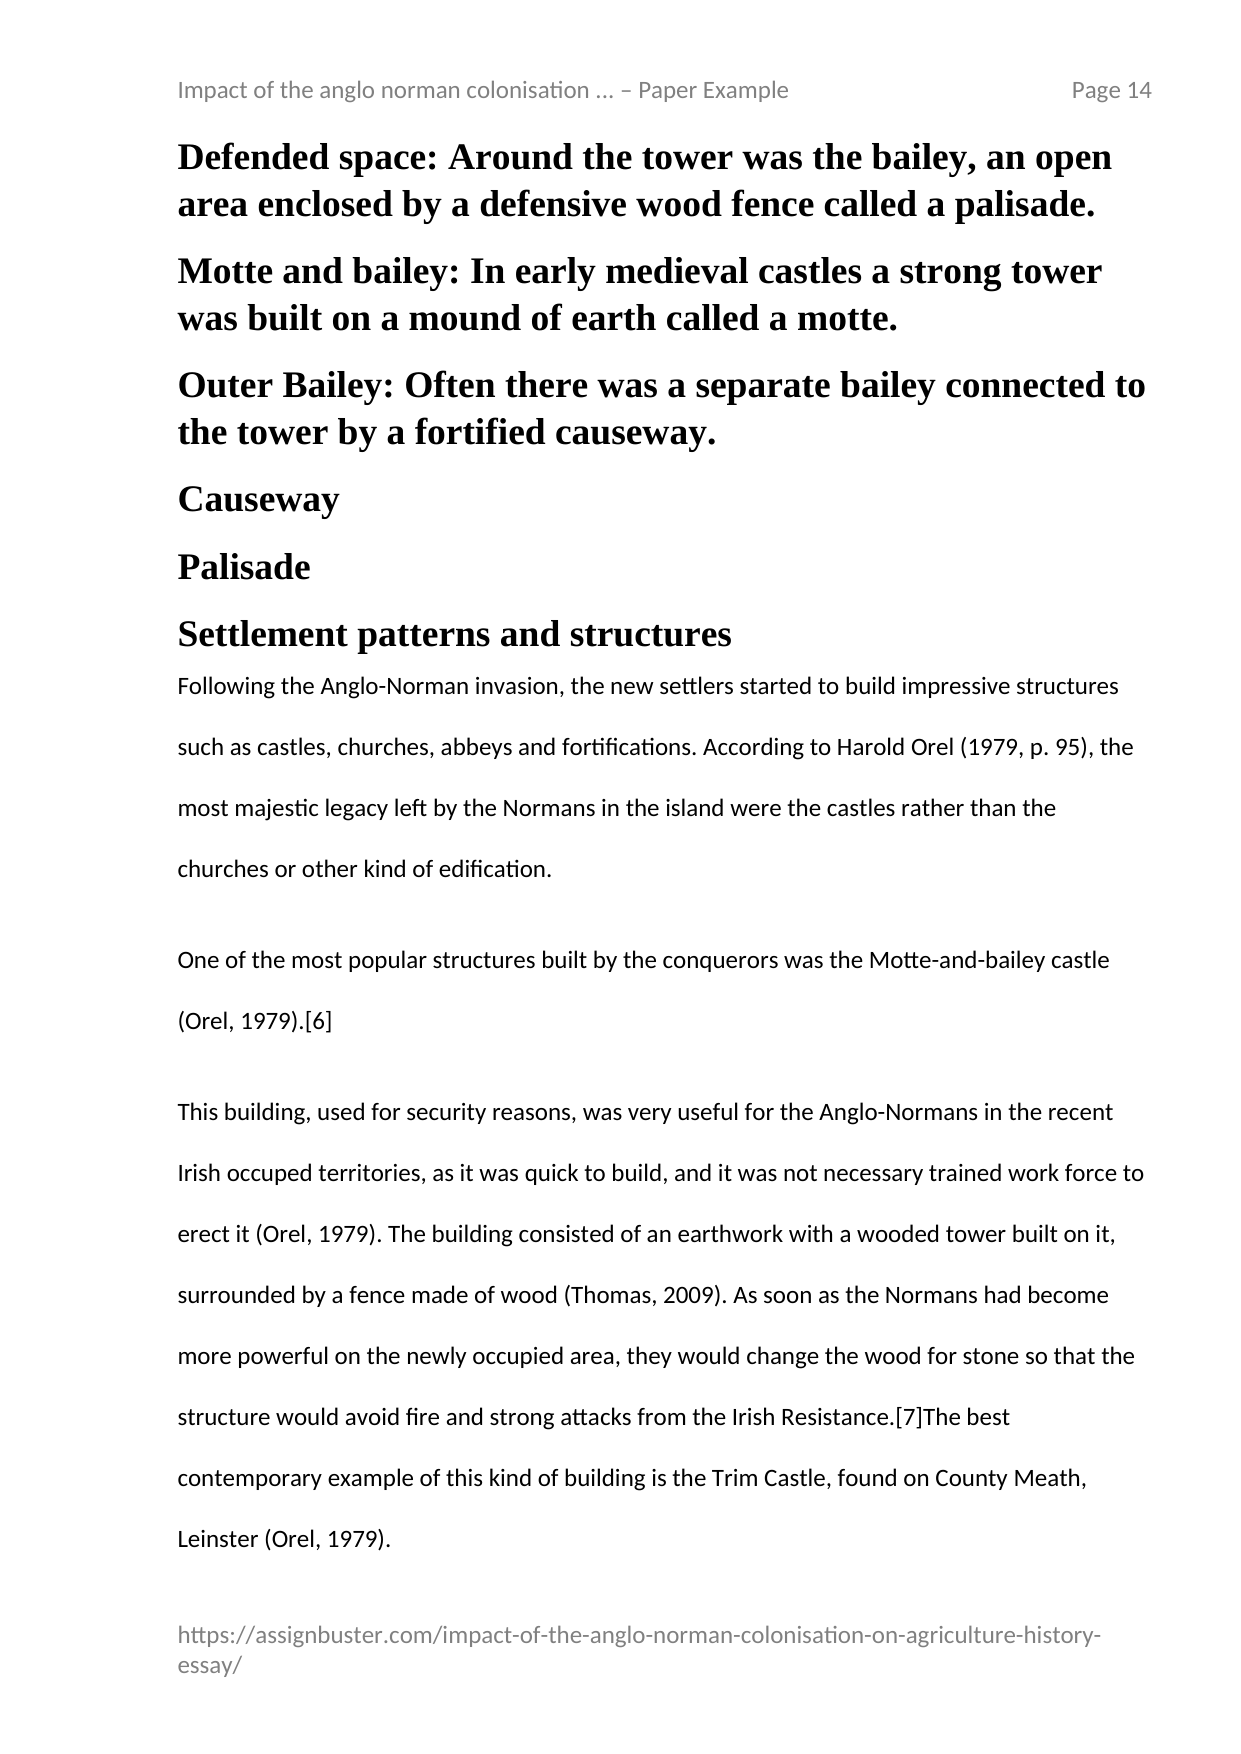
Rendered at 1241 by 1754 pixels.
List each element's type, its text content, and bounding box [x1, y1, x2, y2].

subtitle Outer Bailey: Often there was a separate bailey connected to the tower by a fortified causeway. [177, 363, 1152, 452]
text This building, used for security reasons, was very useful for the Anglo-Normans in the recent Irish occuped territories, as it was quick to build, and it was not necessary trained work force to erect it (Orel, 1979). The building consisted of an earthwork with a wooded tower built on it, surrounded by a fence made of wood (Thomas, 2009). As soon as the Normans had become more powerful on the newly occupied area, they would change the wood for stone so that the structure would avoid fire and strong attacks from the Irish Resistance.[7]The best contemporary example of this kind of building is the Trim Castle, found on County Meath, Leinster (Orel, 1979). [177, 1096, 1152, 1553]
subtitle Settlement patterns and structures [177, 611, 1152, 654]
text Following the Anglo-Norman invasion, the new settlers started to build impressive structures such as castles, churches, abbeys and fortifications. According to Harold Orel (1979, p. 95), the most majestic legacy left by the Normans in the island were the castles rather than the churches or other kind of edification. [177, 671, 1152, 884]
subtitle Defended space: Around the tower was the bailey, an open area enclosed by a defensive wood fence called a palisade. [177, 135, 1152, 224]
subtitle Causeway [177, 477, 1152, 520]
text One of the most popular structures built by the conquerors was the Motte-and-bailey castle (Orel, 1979).[6] [177, 944, 1152, 1036]
subtitle Motte and bailey: In early medieval castles a strong tower was built on a mound of earth called a motte. [177, 249, 1152, 338]
subtitle Palisade [177, 544, 1152, 587]
